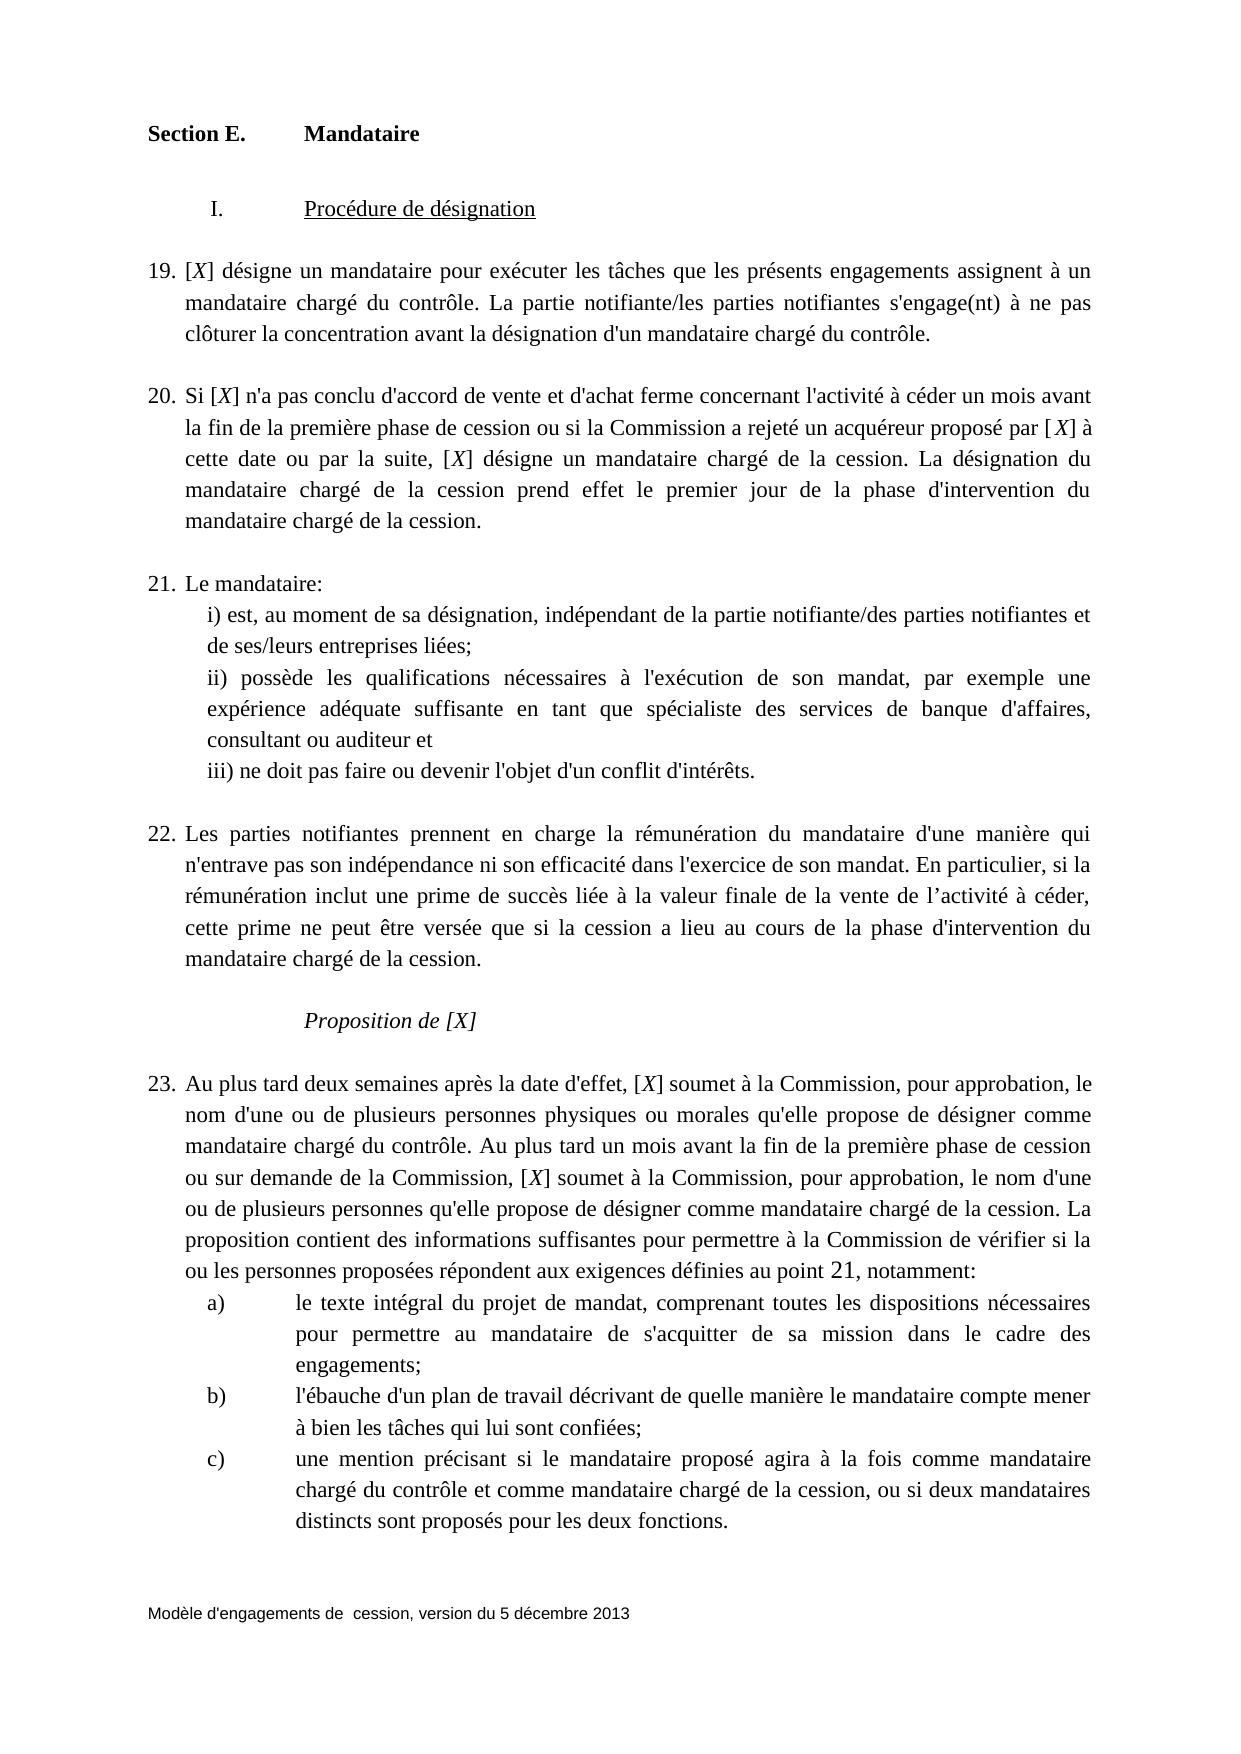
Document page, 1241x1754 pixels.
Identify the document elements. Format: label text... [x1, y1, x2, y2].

text i) est, au moment de sa désignation, indépendant de la partie notifiante/des parties notifiantes et de ses/leurs entreprises liées; [207, 598, 1092, 660]
text b) l'ébauche d'un plan de travail décrivant de quelle manière le mandataire compte mener à bien les tâches qui lui sont confiées; [207, 1379, 1092, 1441]
text a) le texte intégral du projet de mandat, comprenant toutes les dispositions nécessaires pour permettre au mandataire de s'acquitter de sa mission dans le cadre des engagements; [207, 1285, 1092, 1379]
list Les parties notifiantes prennent en charge la rémunération du mandataire d'une manière qui n'entrave pas son indépendance ni son efficacité dans l'exercice de son mandat. En particulier, si la rémunération inclut une prime de succès liée à la valeur finale de la vente de l’activité à céder, cette prime ne peut être versée que si la cession a lieu au cours de la phase d'intervention du mandataire chargé de la cession. [148, 816, 1092, 973]
text iii) ne doit pas faire ou devenir l'objet d'un conflit d'intérêts. [207, 754, 1092, 785]
list [X] désigne un mandataire pour exécuter les tâches que les présents engagements assignent à un mandataire chargé du contrôle. La partie notifiante/les parties notifiantes s'engage(nt) à ne pas clôturer la concentration avant la désignation d'un mandataire chargé du contrôle. [148, 254, 1092, 348]
list Si [X] n'a pas conclu d'accord de vente et d'achat ferme concernant l'activité à céder un mois avant la fin de la première phase de cession ou si la Commission a rejeté un acquéreur proposé par [X] à cette date ou par la suite, [X] désigne un mandataire chargé de la cession. La désignation du mandataire chargé de la cession prend effet le premier jour de la phase d'intervention du mandataire chargé de la cession. [148, 379, 1092, 535]
text Section E. Mandataire [148, 116, 1092, 148]
text Proposition de [X] [148, 1004, 1092, 1035]
text ii) possède les qualifications nécessaires à l'exécution de son mandat, par exemple une expérience adéquate suffisante en tant que spécialiste des services de banque d'affaires, consultant ou auditeur et [207, 660, 1092, 754]
list Au plus tard deux semaines après la date d'effet, [X] soumet à la Commission, pour approbation, le nom d'une ou de plusieurs personnes physiques ou morales qu'elle propose de désigner comme mandataire chargé du contrôle. Au plus tard un mois avant la fin de la première phase de cession ou sur demande de la Commission, [X] soumet à la Commission, pour approbation, le nom d'une ou de plusieurs personnes qu'elle propose de désigner comme mandataire chargé de la cession. La proposition contient des informations suffisantes pour permettre à la Commission de vérifier si la ou les personnes proposées répondent aux exigences définies au point 21, notamment: [148, 1066, 1092, 1285]
text I. Procédure de désignation [148, 191, 1092, 223]
text c) une mention précisant si le mandataire proposé agira à la fois comme mandataire chargé du contrôle et comme mandataire chargé de la cession, ou si deux mandataires distincts sont proposés pour les deux fonctions. [207, 1441, 1092, 1535]
list Le mandataire: [148, 566, 1092, 598]
